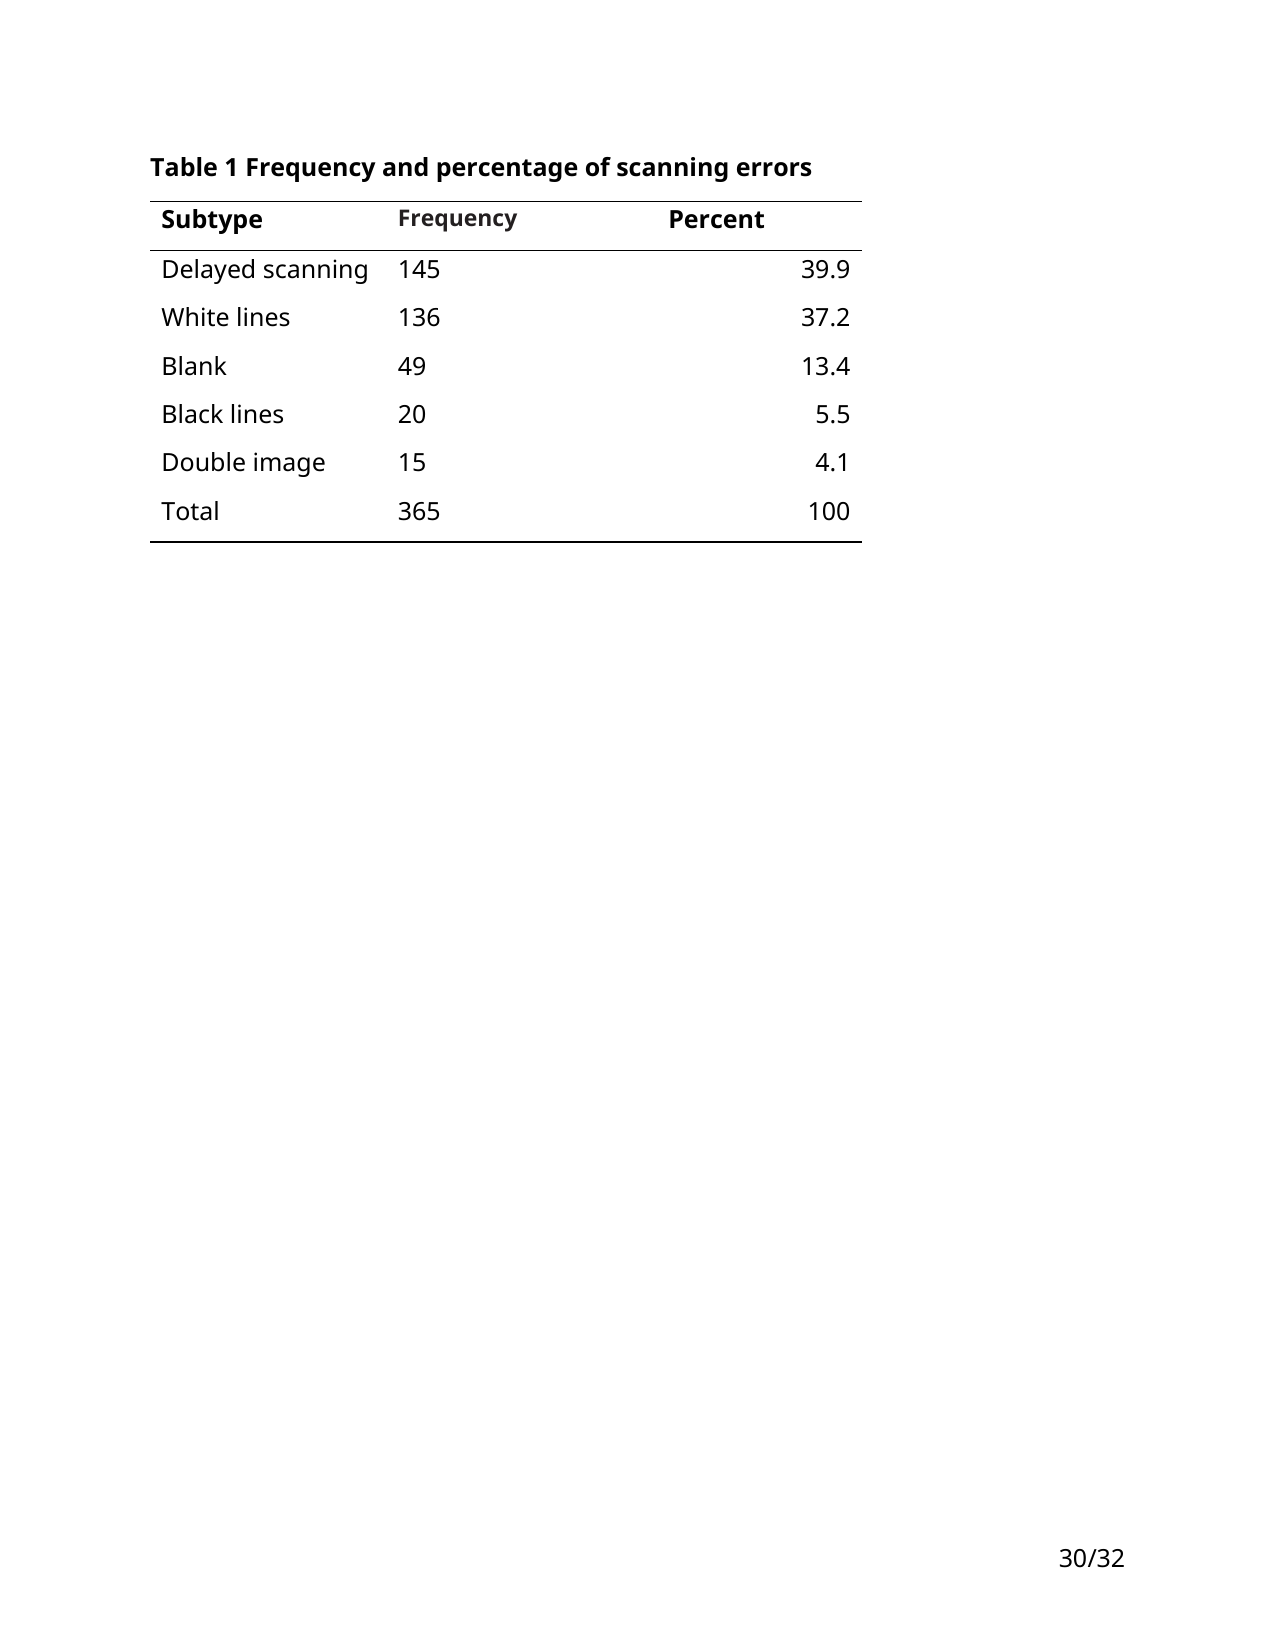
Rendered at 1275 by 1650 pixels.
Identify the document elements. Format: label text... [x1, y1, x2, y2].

table_header Frequency [386, 202, 657, 250]
table_cell Black lines [150, 396, 386, 445]
table_cell Blank [150, 348, 386, 396]
table_cell 145 [386, 251, 657, 300]
table_cell 15 [386, 445, 657, 493]
table_cell Delayed scanning [150, 251, 386, 300]
table_cell 37.2 [657, 300, 862, 348]
table_cell 136 [386, 300, 657, 348]
table_cell Total [150, 493, 386, 541]
table_cell 5.5 [657, 396, 862, 445]
table_cell 365 [386, 493, 657, 541]
text Table 1 Frequency and percentage of scanning errors [150, 150, 1125, 184]
table_cell 49 [386, 348, 657, 396]
table_cell Double image [150, 445, 386, 493]
table_header Subtype [150, 202, 386, 250]
table_cell 4.1 [657, 445, 862, 493]
table_cell 13.4 [657, 348, 862, 396]
table_cell White lines [150, 300, 386, 348]
table_cell 100 [657, 493, 862, 541]
table_cell 39.9 [657, 251, 862, 300]
table_header Percent [657, 202, 862, 250]
table_cell 20 [386, 396, 657, 445]
